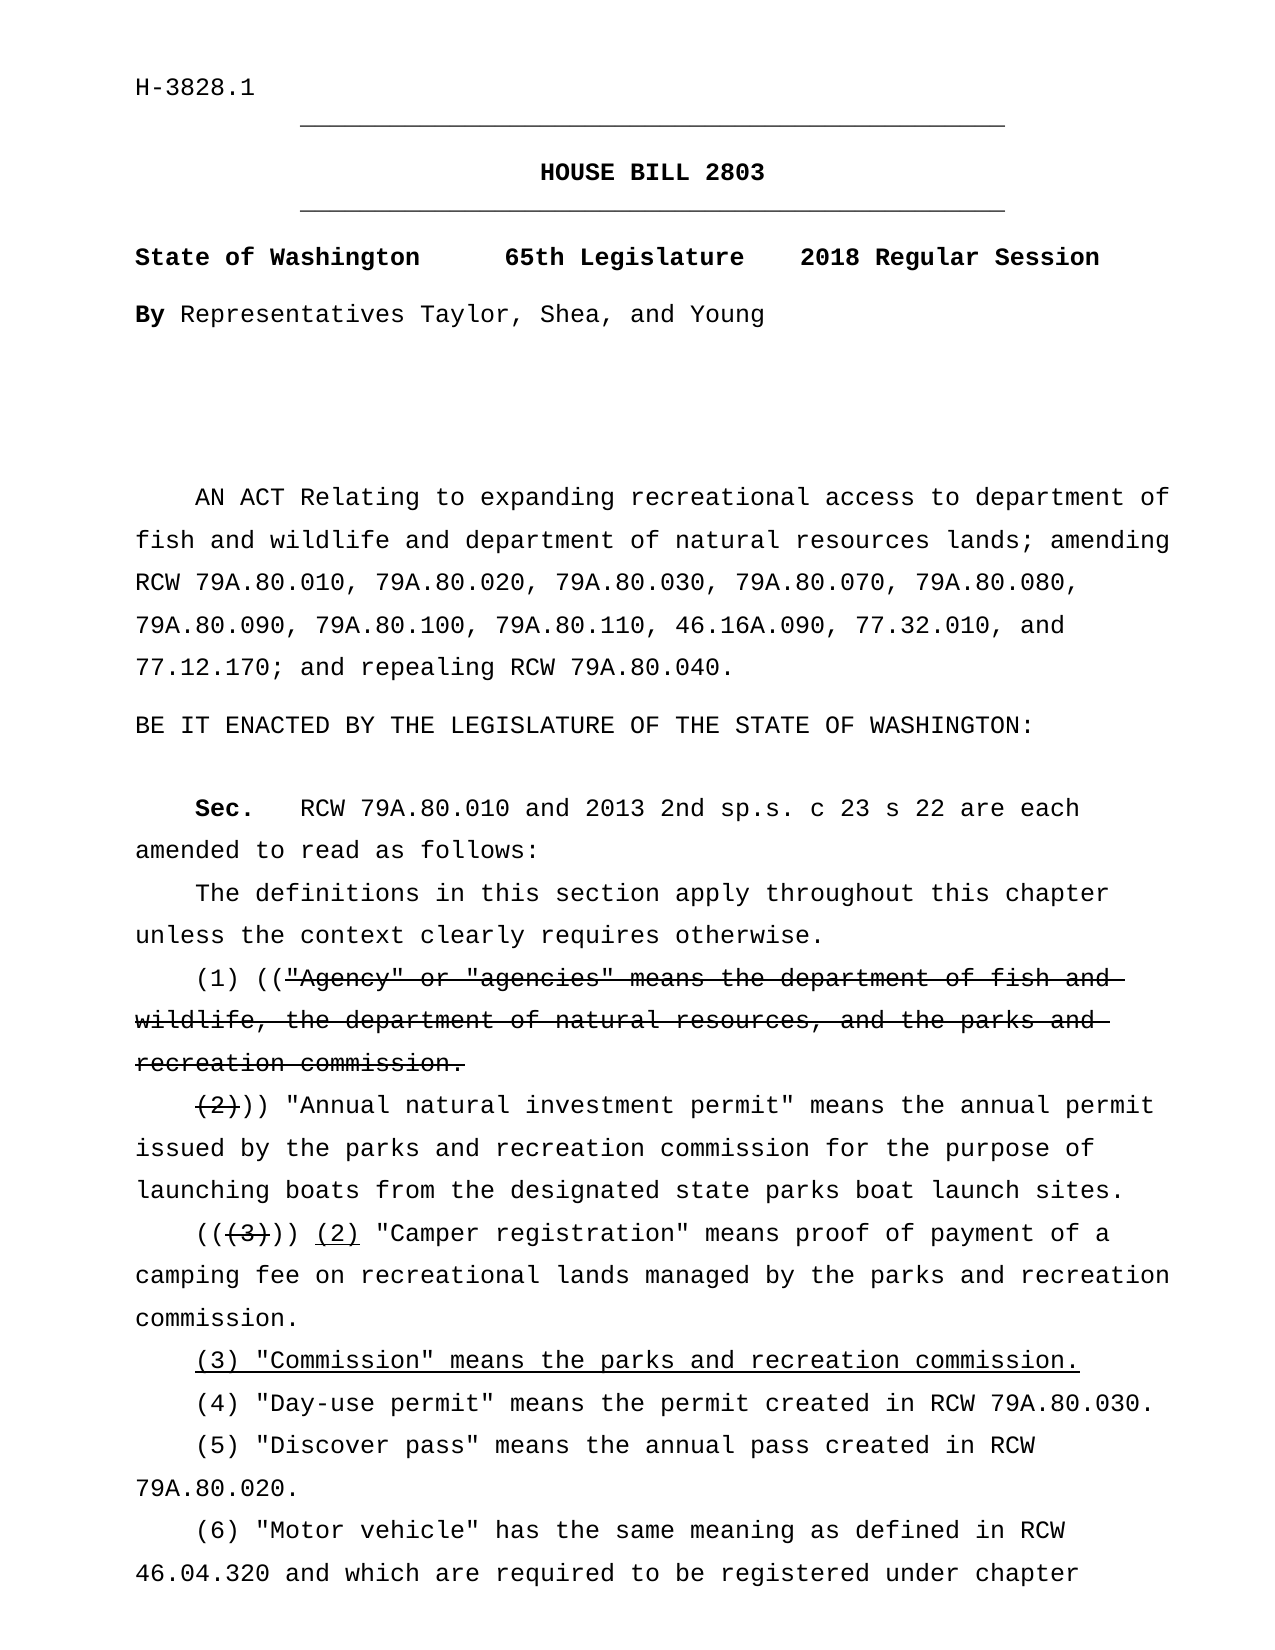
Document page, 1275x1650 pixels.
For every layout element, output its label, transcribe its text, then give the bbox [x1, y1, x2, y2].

text (1) (("Agency" or "agencies" means the department of fish and wildlife, the department of natural resources, and the parks and recreation commission. [135, 952, 1170, 1080]
text _______________________________________________ [135, 103, 1170, 132]
text AN ACT Relating to expanding recreational access to department of fish and wildlife and department of natural resources lands; amending RCW 79A.80.010, 79A.80.020, 79A.80.030, 79A.80.070, 79A.80.080, 79A.80.090, 79A.80.100, 79A.80.110, 46.16A.090, 77.32.010, and 77.12.170; and repealing RCW 79A.80.040. [135, 472, 1170, 684]
text (5) "Discover pass" means the annual pass created in RCW 79A.80.020. [135, 1420, 1170, 1505]
text HOUSE BILL 2803 [135, 160, 1170, 188]
text H-3828.1 [135, 75, 1170, 103]
text By Representatives Taylor, Shea, and Young [135, 302, 1170, 330]
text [135, 1505, 1170, 1590]
text (((3))) (2) "Camper registration" means proof of payment of a camping fee on recreational lands managed by the parks and recreation commission. [135, 1207, 1170, 1335]
text (4) "Day-use permit" means the permit created in RCW 79A.80.030. [135, 1377, 1170, 1420]
text The definitions in this section apply throughout this chapter unless the context clearly requires otherwise. [135, 867, 1170, 952]
text (2))) "Annual natural investment permit" means the annual permit issued by the parks and recreation commission for the purpose of launching boats from the designated state parks boat launch sites. [135, 1080, 1170, 1207]
text (3) "Commission" means the parks and recreation commission. [135, 1335, 1170, 1377]
text State of Washington 65th Legislature 2018 Regular Session [135, 245, 1170, 273]
text _______________________________________________ [135, 188, 1170, 217]
text Sec. RCW 79A.80.010 and 2013 2nd sp.s. c 23 s 22 are each amended to read as follows: [135, 782, 1170, 867]
text BE IT ENACTED BY THE LEGISLATURE OF THE STATE OF WASHINGTON: [135, 712, 1170, 741]
